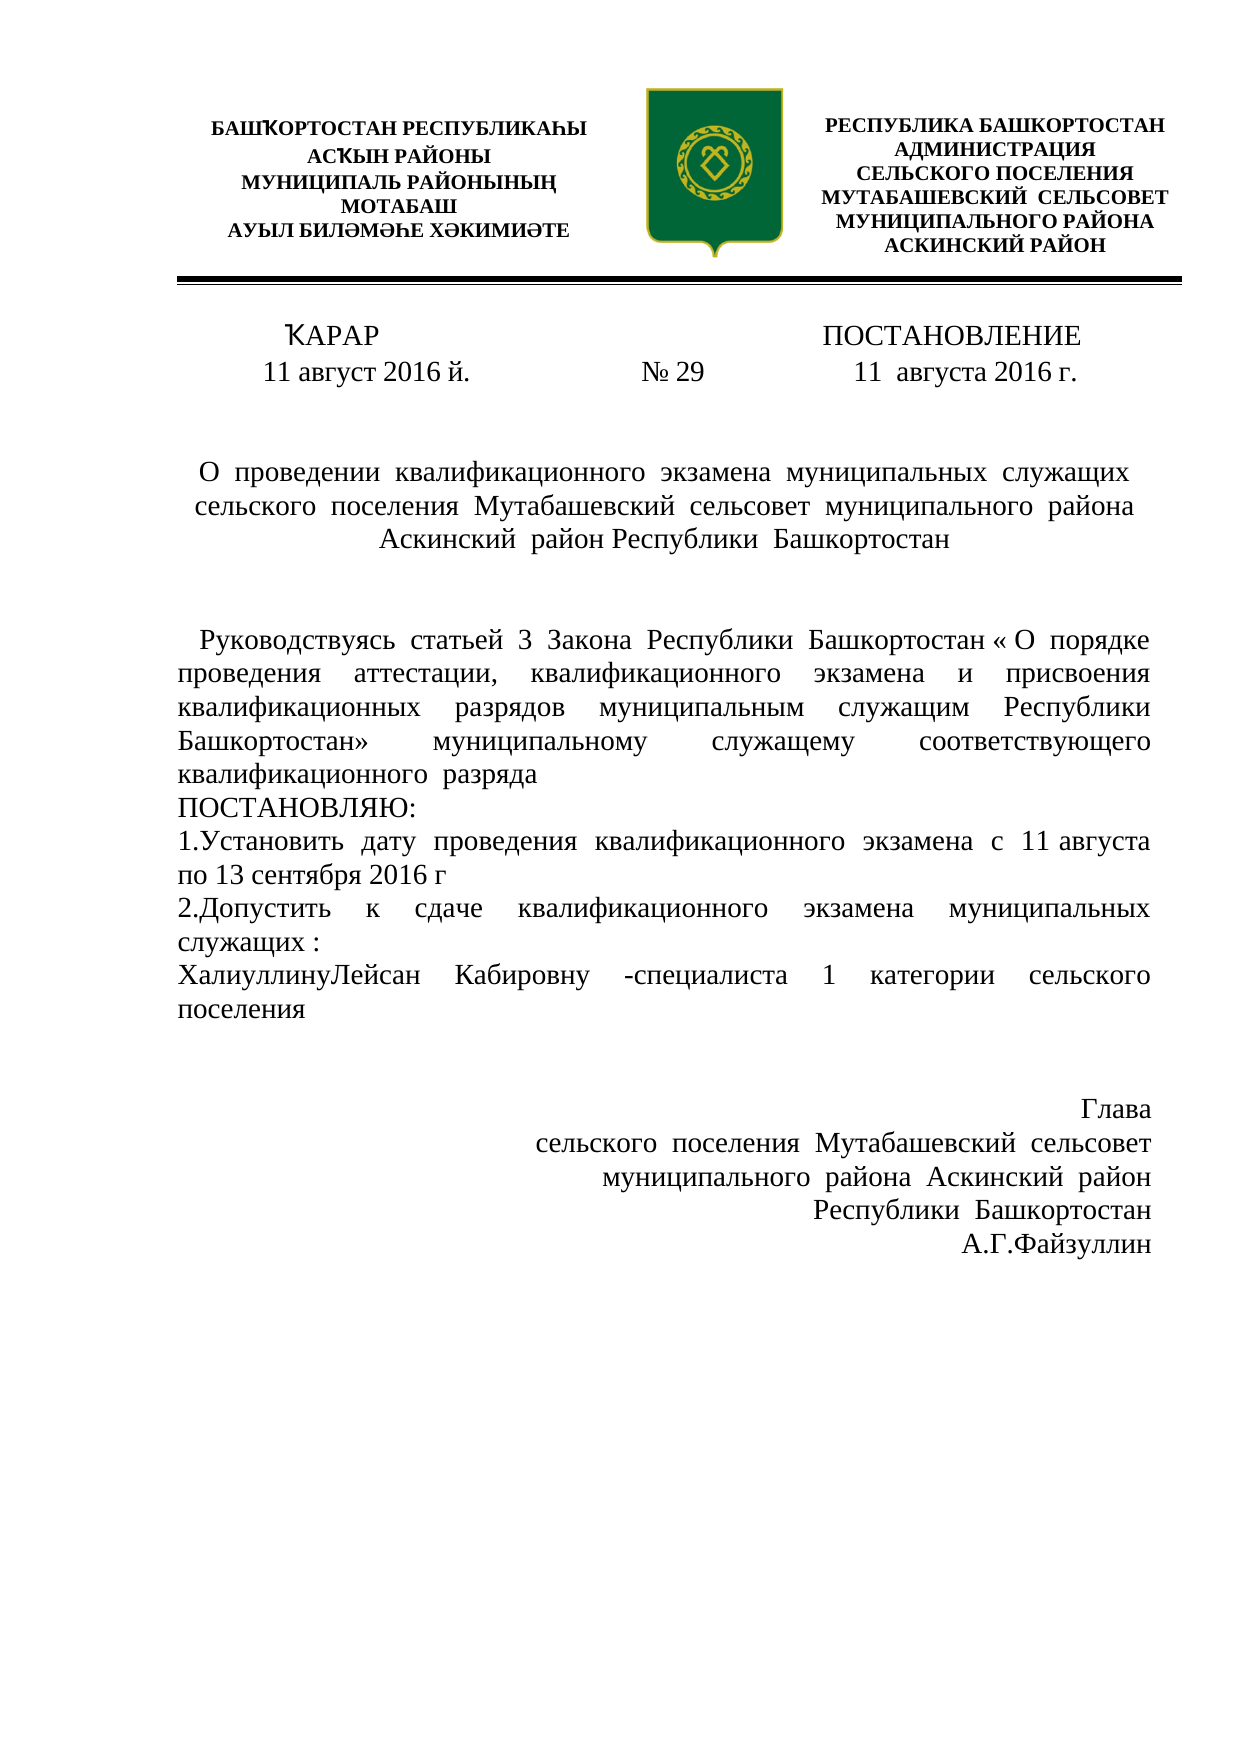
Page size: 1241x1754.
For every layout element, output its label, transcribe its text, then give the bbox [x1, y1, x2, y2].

text ҠАРАР ПОСТАНОВЛЕНИЕ [177, 314, 1152, 354]
table_header [620, 89, 807, 276]
text сельского поселения Мутабашевский сельсовет муниципального района Аскинский район Республики Башкортостан [177, 488, 1152, 555]
text А.Г.Файзуллин [177, 1226, 1152, 1259]
text Глава [177, 1092, 1152, 1125]
table_header БАШҠОРТОСТАН РЕСПУБЛИКАҺЫ АСҠЫН РАЙОНЫ МУНИЦИПАЛЬ РАЙОНЫНЫҢ МОТАБАШ АУЫЛ БИЛӘМӘҺЕ ХӘКИМИӘТЕ [177, 89, 620, 276]
text ХалиуллинуЛейсан Кабировну -специалиста 1 категории сельского поселения [177, 957, 1152, 1024]
text Руководствуясь статьей 3 Закона Республики Башкортостан « О порядке проведения аттестации, квалификационного экзамена и присвоения квалификационных разрядов муниципальным служащим Республики Башкортостан» муниципальному служащему соответствующего квалификационного разряда [177, 622, 1152, 790]
text О проведении квалификационного экзамена муниципальных служащих [177, 454, 1152, 488]
table_header РЕСПУБЛИКА БАШКОРТОСТАН АДМИНИСТРАЦИЯ СЕЛЬСКОГО ПОСЕЛЕНИЯ МУТАБАШЕВСКИЙ СЕЛЬСОВЕТ МУНИЦИПАЛЬНОГО РАЙОНА АСКИНСКИЙ РАЙОН [807, 89, 1182, 276]
picture [646, 88, 784, 258]
text Республики Башкортостан [177, 1192, 1152, 1226]
text ПОСТАНОВЛЯЮ: [177, 790, 1152, 823]
text 11 август 2016 й. № 29 11 августа 2016 г. [177, 354, 1152, 387]
text 1.Установить дату проведения квалификационного экзамена с 11 августа по 13 сентября 2016 г [177, 823, 1152, 890]
text 2.Допустить к сдаче квалификационного экзамена муниципальных служащих : [177, 890, 1152, 957]
text сельского поселения Мутабашевский сельсовет [177, 1125, 1152, 1159]
text муниципального района Аскинский район [177, 1159, 1152, 1192]
